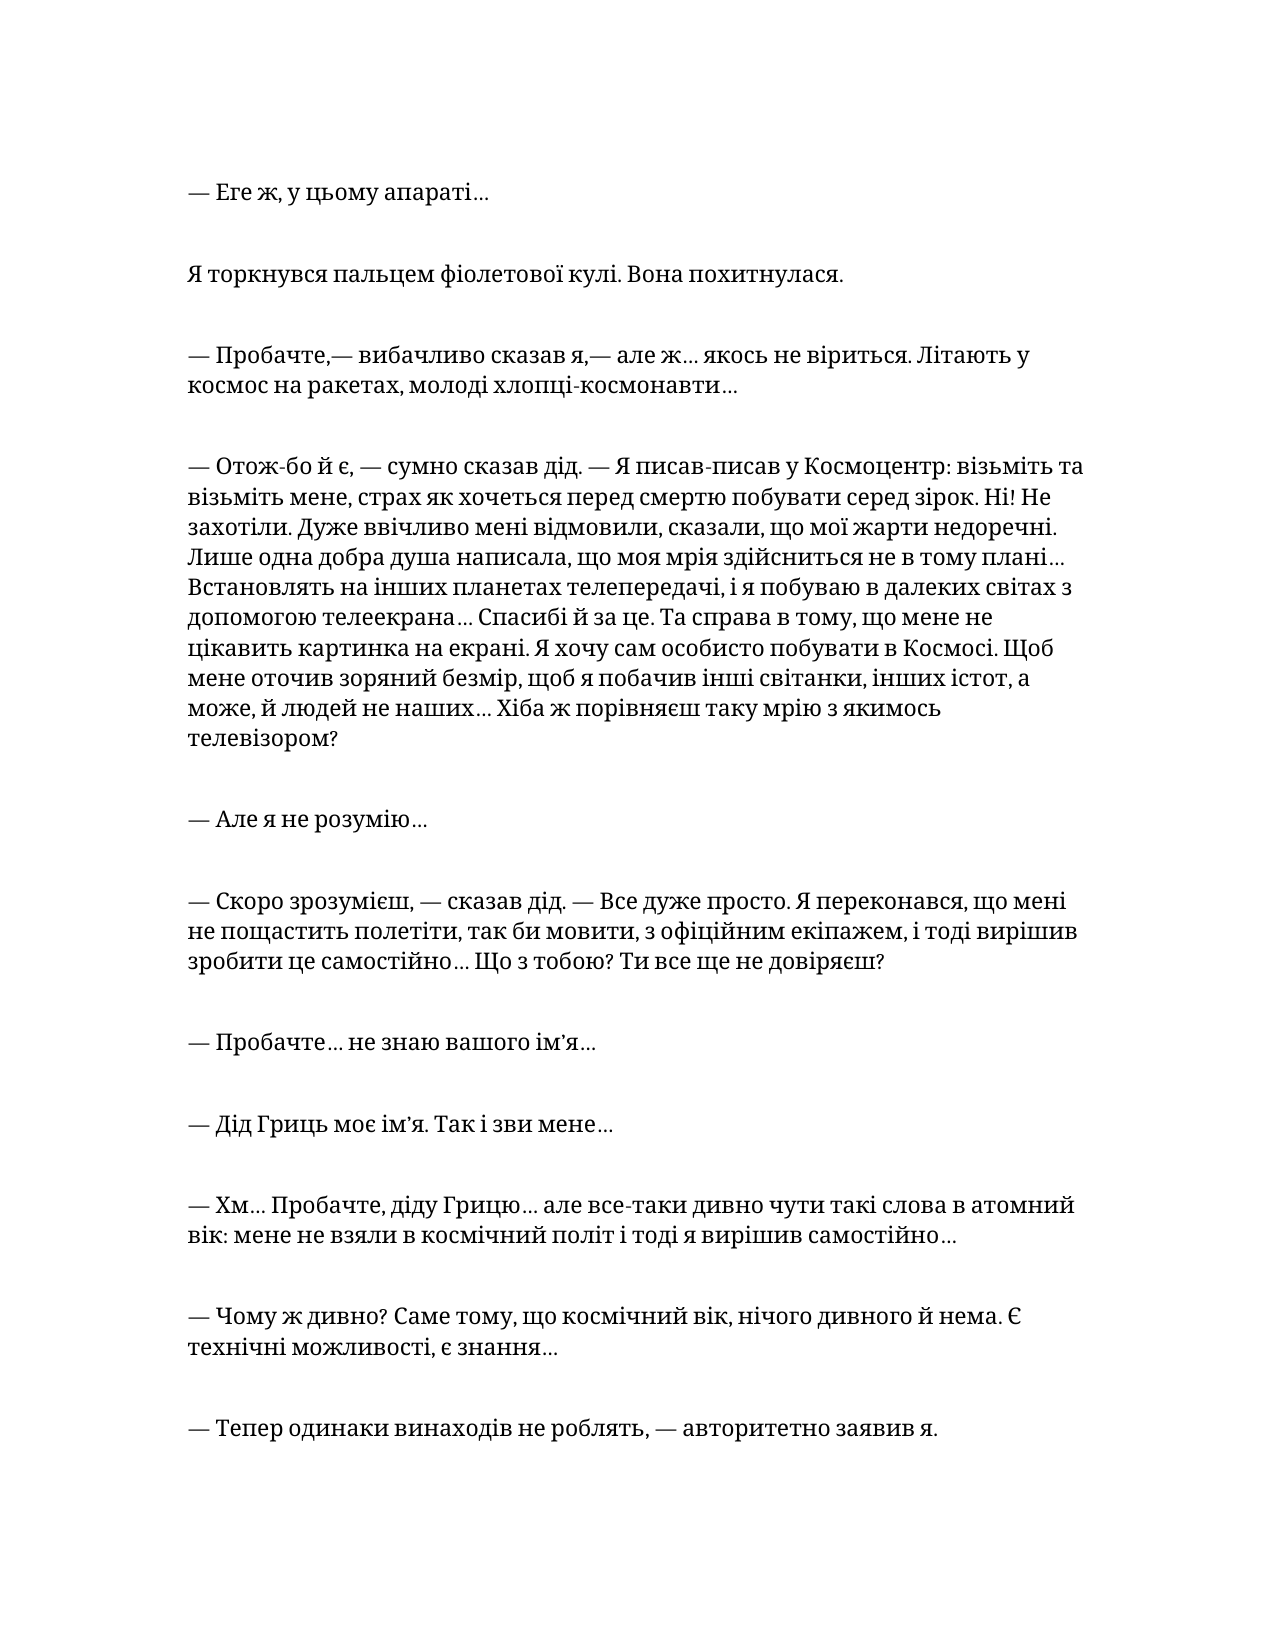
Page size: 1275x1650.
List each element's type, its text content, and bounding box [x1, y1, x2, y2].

text — Чому ж дивно? Саме тому, що космічний вік, нічого дивного й нема. Є технічні можливості, є знання… [187, 1274, 1087, 1361]
text — Дід Гриць моє ім’я. Так і зви мене… [187, 1081, 1087, 1138]
text — Хм… Пробачте, діду Грицю… але все-таки дивно чути такі слова в атомний вік: мене не взяли в космічний політ і тоді я вирішив самостійно… [187, 1162, 1087, 1249]
text — Отож-бо й є, — сумно сказав дід. — Я писав-писав у Космоцентр: візьміть та візьміть мене, страх як хочеться перед смертю побувати серед зірок. Ні! Не захотіли. Дуже ввічливо мені відмовили, сказали, що мої жарти недоречні. Лише одна добра душа написала, що моя мрія здійсниться не в тому плані… Встановлять на інших планетах телепередачі, і я побуваю в далеких світах з допомогою телеекрана… Спасибі й за це. Та справа в тому, що мене не цікавить картинка на екрані. Я хочу сам особисто побувати в Космосі. Щоб мене оточив зоряний безмір, щоб я побачив інші світанки, інших істот, а може, й людей не наших… Хіба ж порівняєш таку мрію з якимось телевізором? [187, 424, 1087, 752]
text — Скоро зрозумієш, — сказав дід. — Все дуже просто. Я переконався, що мені не пощастить полетіти, так би мовити, з офіційним екіпажем, і тоді вирішив зробити це самостійно… Що з тобою? Ти все ще не довіряєш? [187, 858, 1087, 975]
text — Пробачте,— вибачливо сказав я,— але ж… якось не віриться. Літають у космос на ракетах, молоді хлопці-космонавти… [187, 312, 1087, 399]
text — Еге ж, у цьому апараті… [187, 150, 1087, 207]
text Я торкнувся пальцем фіолетової кулі. Вона похитнулася. [187, 231, 1087, 288]
text — Пробачте… не знаю вашого ім’я… [187, 1000, 1087, 1057]
text — Але я не розумію… [187, 777, 1087, 834]
text — Тепер одинаки винаходів не роблять, — авторитетно заявив я. [187, 1385, 1087, 1442]
